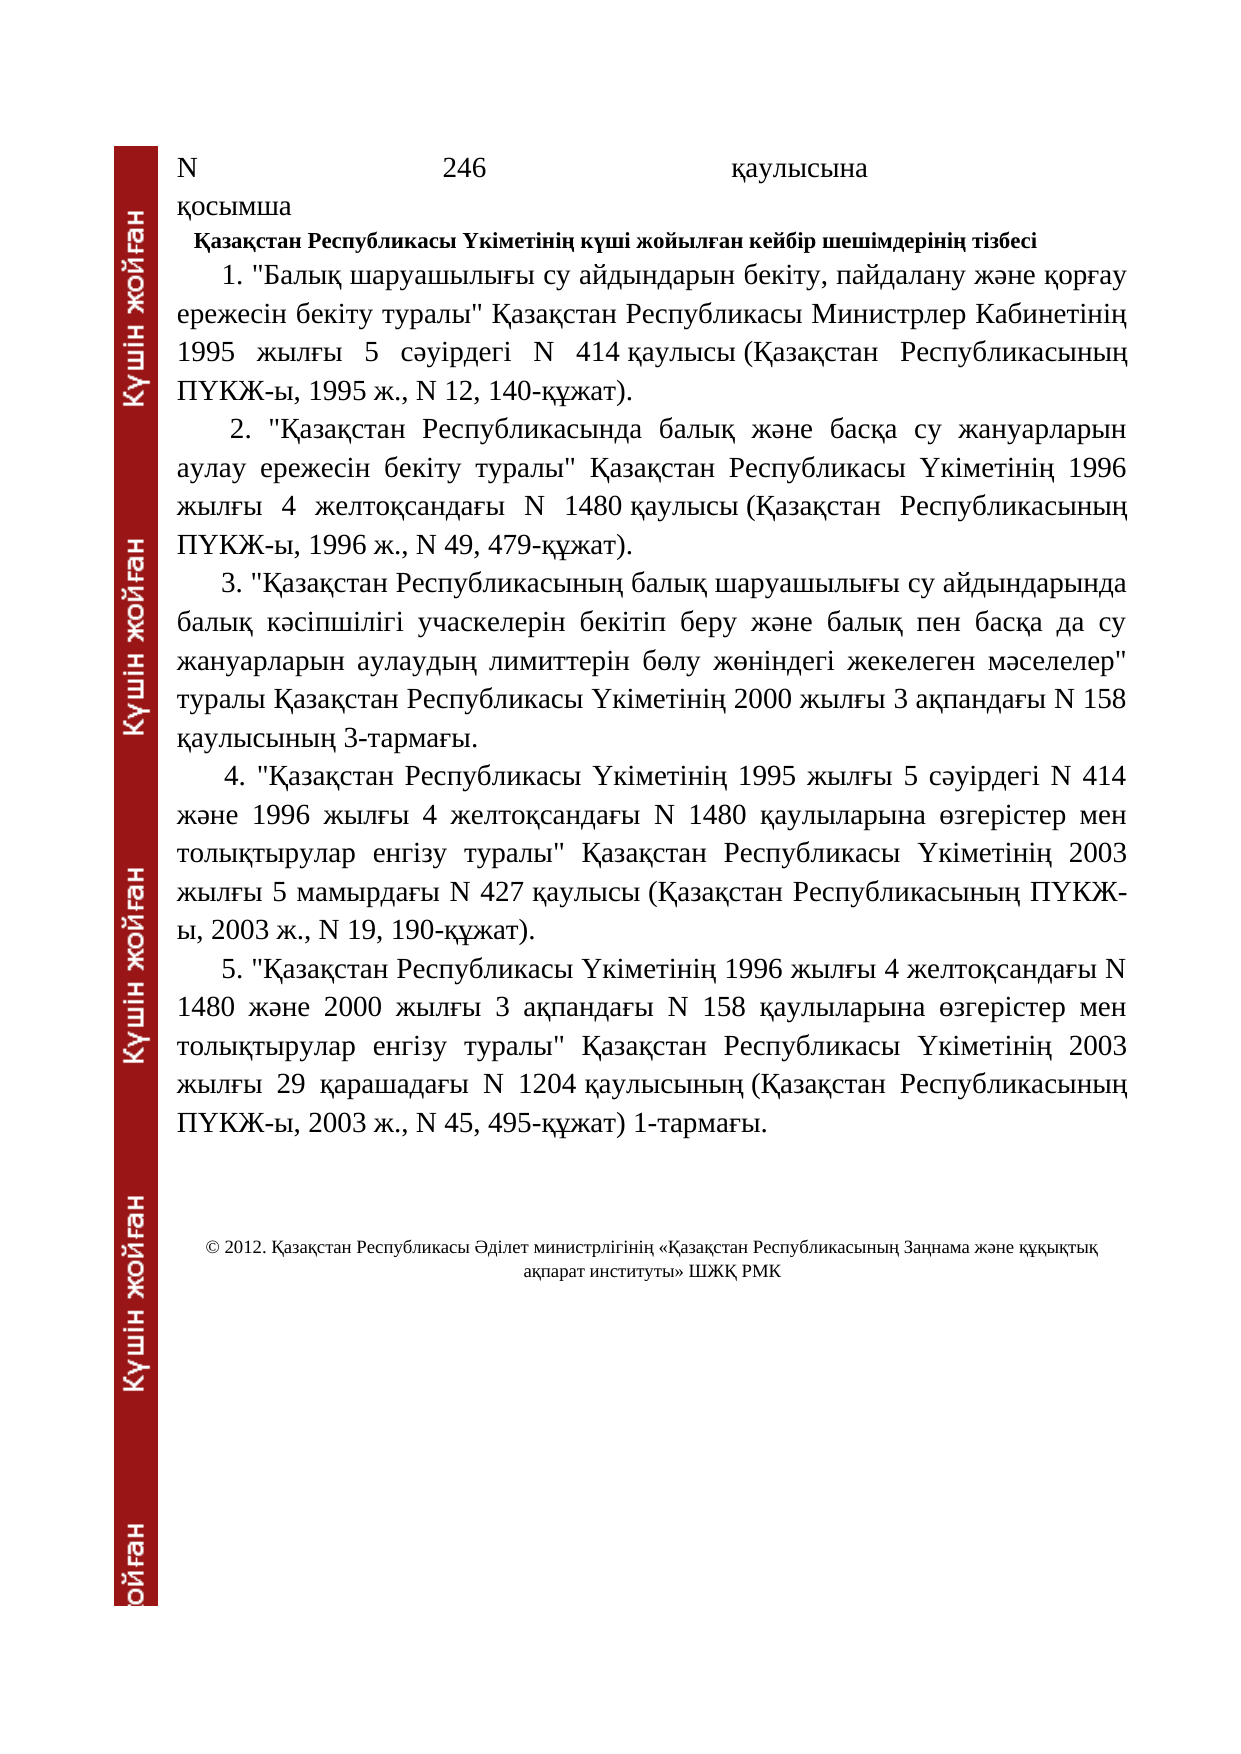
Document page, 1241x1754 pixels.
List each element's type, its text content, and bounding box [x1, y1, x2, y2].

picture [114, 946, 158, 951]
text Қазақстан Республикасы Үкiметiнiң күшi жойылған кейбiр шешiмдерiнiң тiзбесi [112, 227, 1128, 253]
text Қазақстан Республикасы Үкiметiнiң 2005 жылғы 18 наурыздағы N 246 қаулысына қосымша [112, 150, 1128, 222]
picture [114, 222, 158, 227]
picture [114, 253, 158, 257]
text 3. "Қазақстан Республикасының балық шаруашылығы су айдындарында балық кәсiпшiлiгi учаскелерiн бекiтiп беру және балық пен басқа да су жануарларын аулаудың лимиттерiн бөлу жөнiндегі жекелеген мәселелер" туралы Қазақстан Республикасы Үкiметiнiң 2000 жылғы 3 ақпандағы N 158 қаулысының 3-тармағы. [112, 566, 1128, 753]
text 4. "Қазақстан Республикасы Үкiметiнiң 1995 жылғы 5 сәуiрдегi N 414 және 1996 жылғы 4 желтоқсандағы N 1480 қаулыларына өзгерiстер мен толықтырулар енгiзу туралы" Қазақстан Республикасы Yкiметiнiң 2003 жылғы 5 мамырдағы N 427 қаулысы (Қазақстан Республикасының ПҮКЖ-ы, 2003 ж., N 19, 190-құжат). [112, 758, 1128, 946]
text © 2012. Қазақстан Республикасы Әділет министрлігінің «Қазақстан Республикасының Заңнама және құқықтық ақпарат институты» ШЖҚ РМК [112, 1236, 1128, 1282]
picture [114, 753, 158, 758]
picture [114, 406, 158, 411]
picture [114, 1282, 158, 1606]
text 1. "Балық шаруашылығы су айдындарын бекiту, пайдалану және қорғау ережесiн бекiту туралы" Қазақстан Республикасы Министрлер Кабинетiнiң 1995 жылғы 5 сәуiрдегi N 414 қаулысы (Қазақстан Республикасының ПYКЖ-ы, 1995 ж., N 12, 140-құжат). [112, 257, 1128, 406]
text 5. "Қазақстан Республикасы Үкiметiнiң 1996 жылғы 4 желтоқсандағы N 1480 және 2000 жылғы 3 ақпандағы N 158 қаулыларына өзгерiстер мен толықтырулар енгiзу туралы" Қазақстан Республикасы Yкiметiнiң 2003 жылғы 29 қарашадағы N 1204 қаулысының (Қазақстан Республикасының ПҮКЖ-ы, 2003 ж., N 45, 495-құжат) 1-тармағы. [112, 951, 1128, 1139]
text 2. "Қазақстан Республикасында балық және басқа су жануарларын аулау ережесiн бекiту туралы" Қазақстан Республикасы Үкiметiнiң 1996 жылғы 4 желтоқсандағы N 1480 қаулысы (Қазақстан Республикасының ПҮКЖ-ы, 1996 ж., N 49, 479-құжат). [112, 411, 1128, 561]
picture [114, 146, 158, 150]
picture [114, 1139, 158, 1236]
picture [114, 561, 158, 566]
